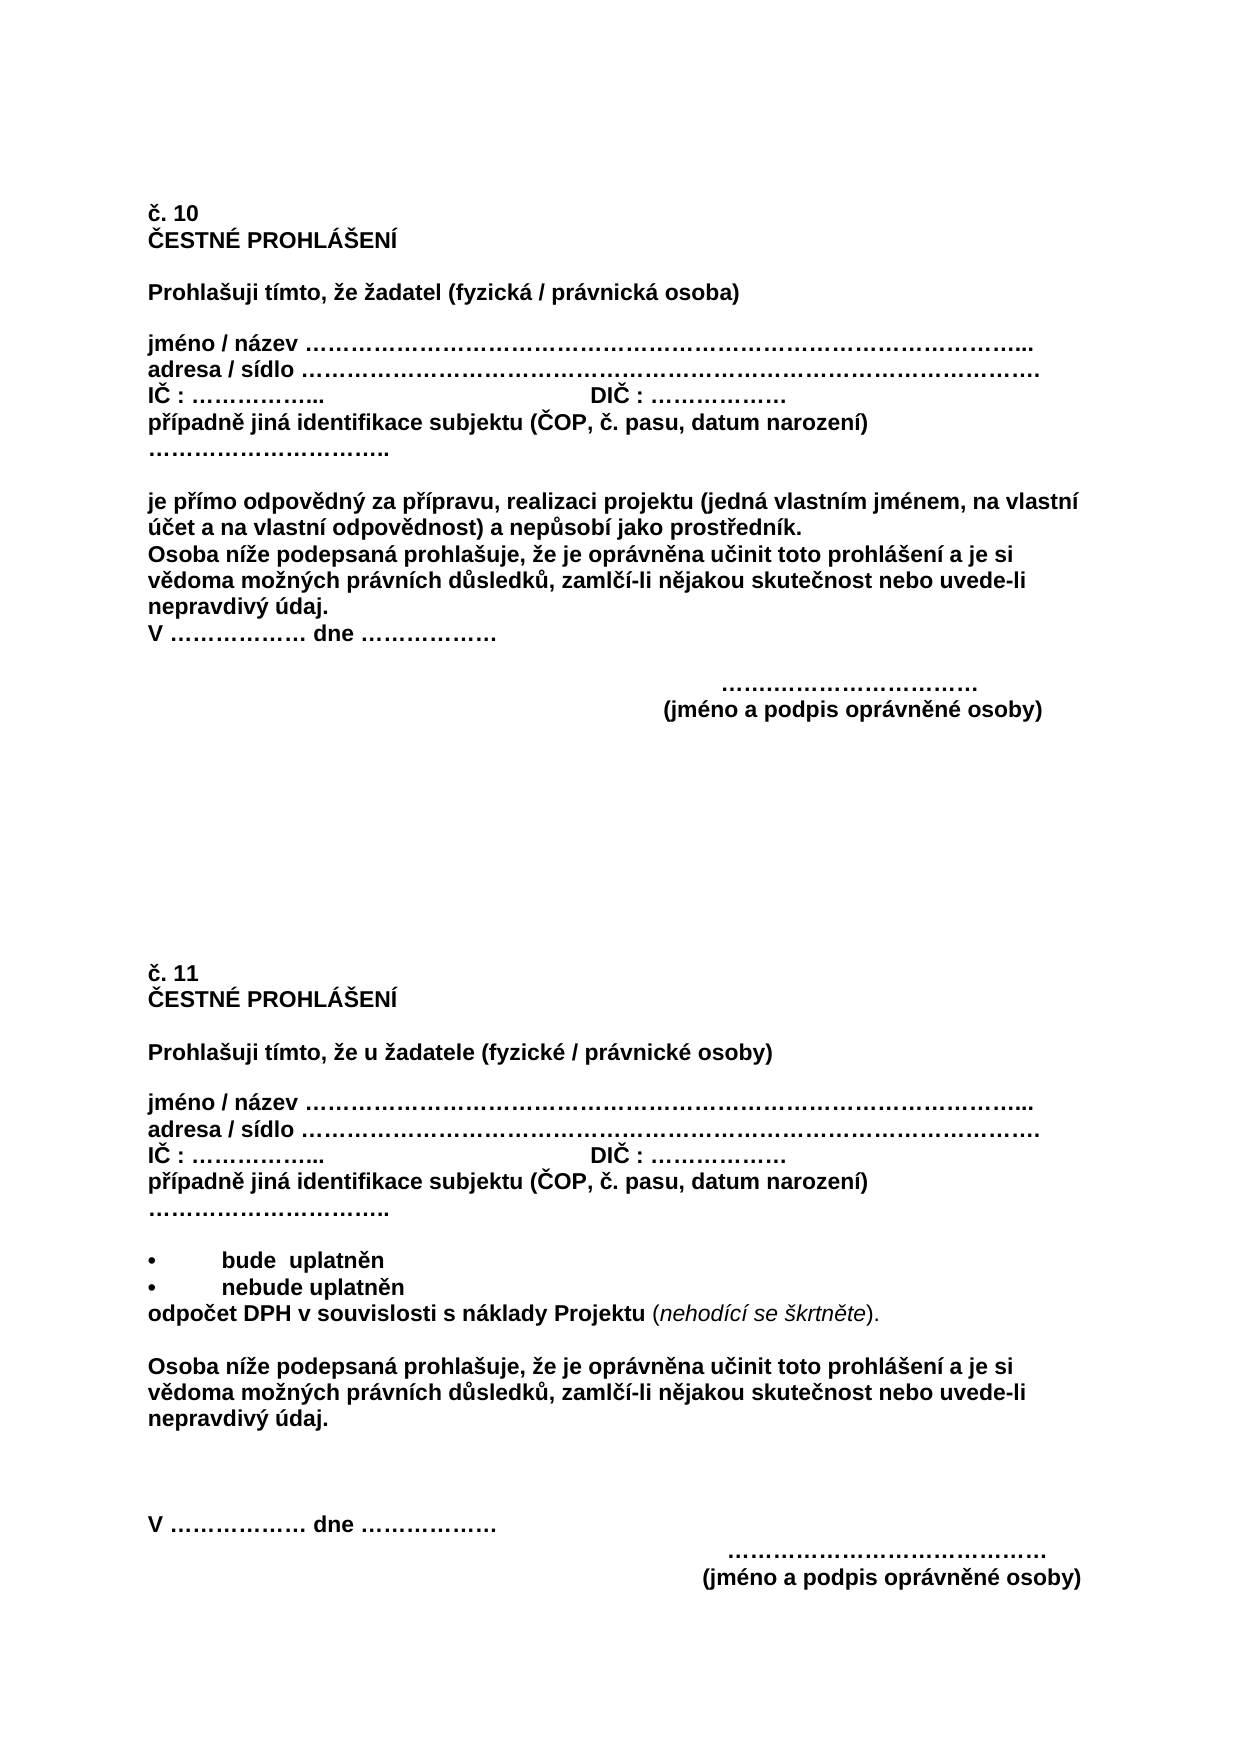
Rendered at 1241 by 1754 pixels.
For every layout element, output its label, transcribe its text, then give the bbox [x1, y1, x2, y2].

text adresa / sídlo ……………………………………………………………………………………. [148, 1116, 1093, 1142]
text Prohlašuji tímto, že žadatel (fyzická / právnická osoba) [148, 279, 1093, 306]
text jméno / název …………………………………………………………………………………... [148, 330, 1093, 356]
text • nebude uplatněn [148, 1274, 1093, 1300]
text • bude uplatněn [148, 1247, 1093, 1274]
text …………………………………… [148, 1537, 1093, 1563]
text případně jiná identifikace subjektu (ČOP, č. pasu, datum narození) ………………………….. [148, 1168, 1093, 1221]
text Osoba níže podepsaná prohlašuje, že je oprávněna učinit toto prohlášení a je si vědoma možných právních důsledků, zamlčí-li nějakou skutečnost nebo uvede-li nepravdivý údaj. [148, 1353, 1093, 1432]
text (jméno a podpis oprávněné osoby) [148, 1563, 1093, 1590]
text je přímo odpovědný za přípravu, realizaci projektu (jedná vlastním jménem, na vlastní účet a na vlastní odpovědnost) a nepůsobí jako prostředník. [148, 488, 1093, 541]
text č. 10 [148, 200, 1093, 227]
text odpočet DPH v souvislosti s náklady Projektu (nehodící se škrtněte). [148, 1300, 1093, 1326]
text (jméno a podpis oprávněné osoby) [148, 696, 1093, 723]
text ČESTNÉ PROHLÁŠENÍ [148, 986, 1093, 1012]
text č. 11 [148, 960, 1093, 986]
text adresa / sídlo ……………………………………………………………………………………. [148, 356, 1093, 382]
text Prohlašuji tímto, že u žadatele (fyzické / právnické osoby) [148, 1039, 1093, 1065]
text IČ : ……………... DIČ : ……………… [148, 382, 1093, 409]
text V ……………… dne ……………… [148, 1511, 1093, 1537]
text jméno / název …………………………………………………………………………………... [148, 1089, 1093, 1116]
text IČ : ……………... DIČ : ……………… [148, 1142, 1093, 1168]
text případně jiná identifikace subjektu (ČOP, č. pasu, datum narození) ………………………….. [148, 409, 1093, 461]
text ČESTNÉ PROHLÁŠENÍ [148, 227, 1093, 253]
text Osoba níže podepsaná prohlašuje, že je oprávněna učinit toto prohlášení a je si vědoma možných právních důsledků, zamlčí-li nějakou skutečnost nebo uvede-li nepravdivý údaj. [148, 541, 1093, 619]
text V ……………… dne ……………… [148, 619, 1093, 646]
text …….……………………… [148, 670, 1093, 696]
